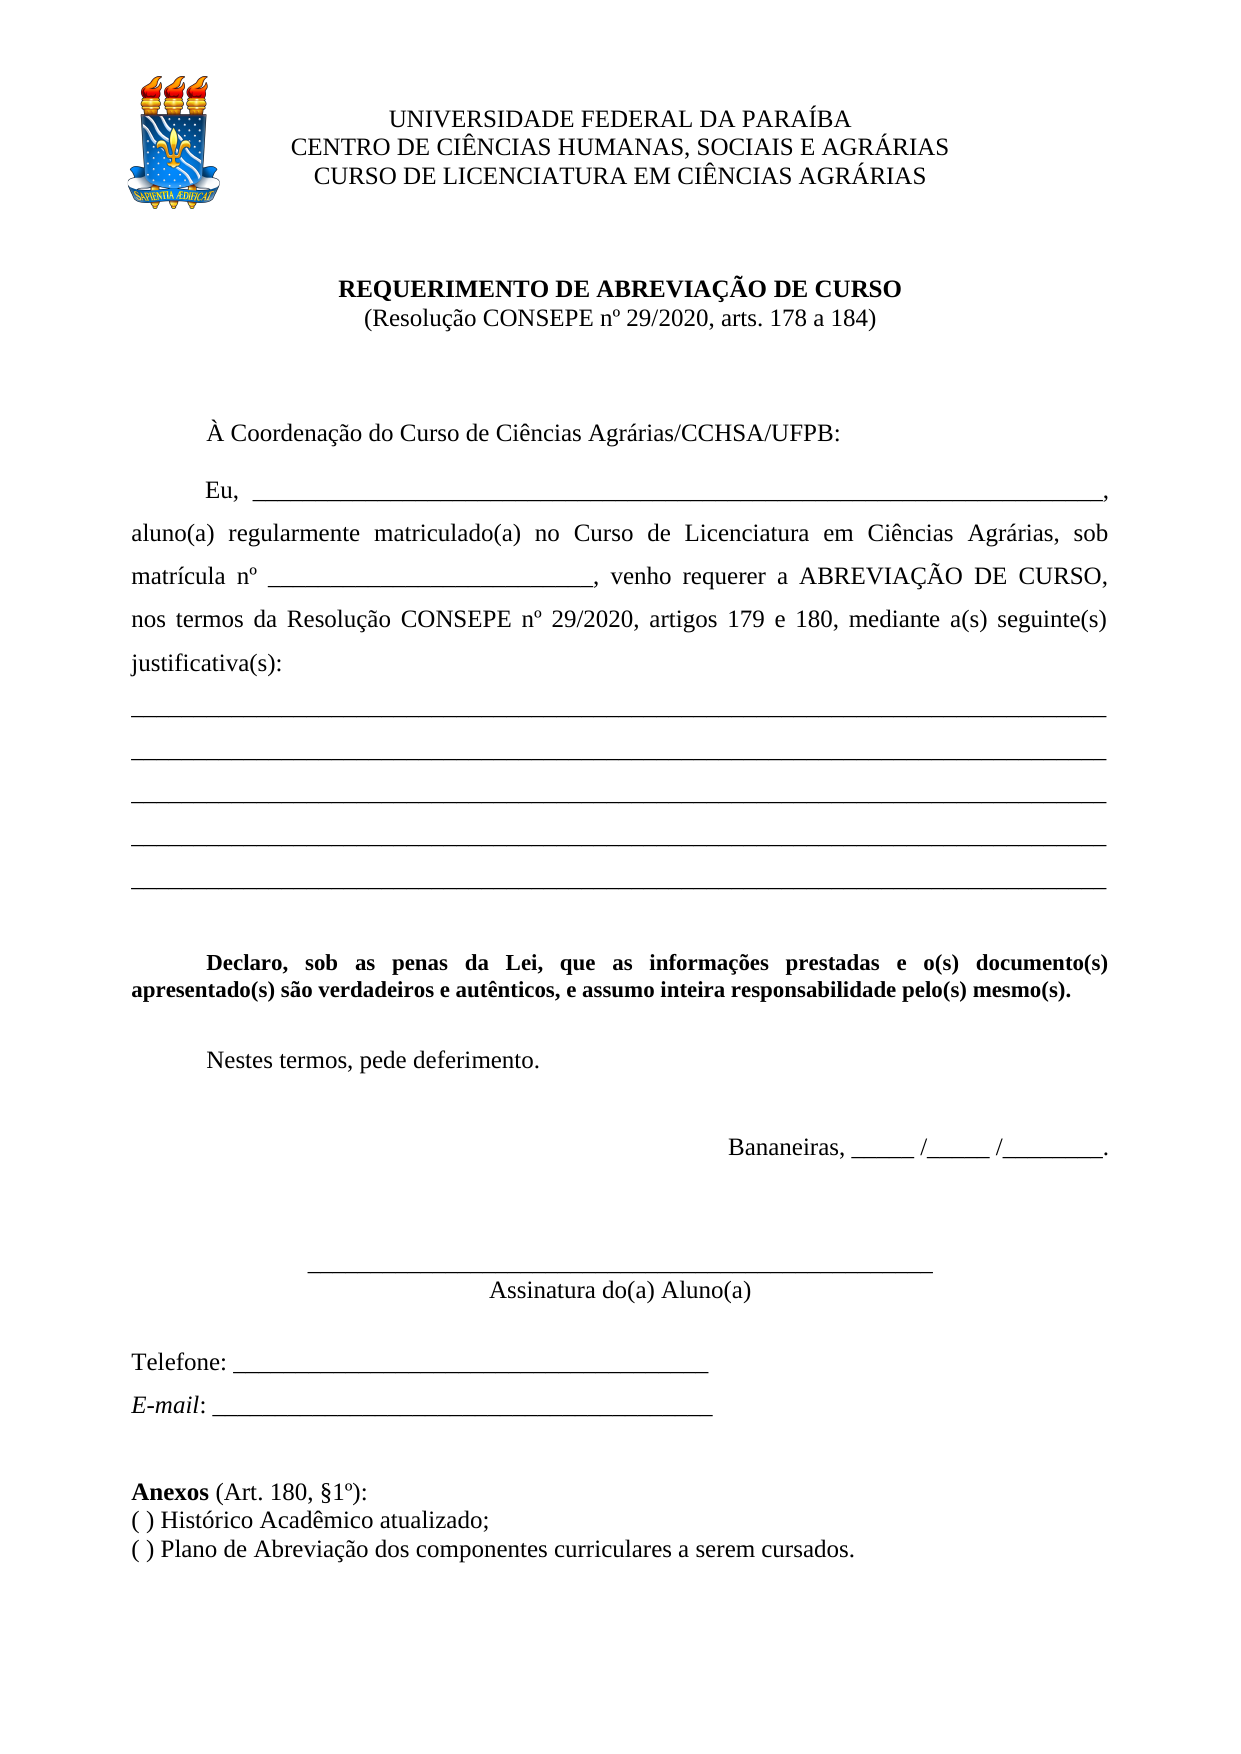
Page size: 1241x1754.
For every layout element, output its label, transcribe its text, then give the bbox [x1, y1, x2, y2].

text ( ) Histórico Acadêmico atualizado; [131, 1505, 1109, 1534]
text REQUERIMENTO DE ABREVIAÇÃO DE CURSO [131, 274, 1109, 303]
text Nestes termos, pede deferimento. [131, 1045, 1109, 1074]
text Anexos (Art. 180, §1º): [131, 1477, 1109, 1505]
text Declaro, sob as penas da Lei, que as informações prestadas e o(s) documento(s) apresentado(s) são verdadeiros e autênticos, e assumo inteira responsabilidade pelo(s) mesmo(s). [131, 949, 1109, 1002]
text (Resolução CONSEPE nº 29/2020, arts. 178 a 184) [131, 303, 1109, 331]
text ( ) Plano de Abreviação dos componentes curriculares a serem cursados. [131, 1534, 1109, 1563]
text Telefone: ______________________________________ [131, 1347, 1109, 1376]
text À Coordenação do Curso de Ciências Agrárias/CCHSA/UFPB: [131, 418, 1109, 446]
text Eu, ____________________________________________________________________, aluno(a) regularmente matriculado(a) no Curso de Licenciatura em Ciências Agrárias, sob matrícula nº __________________________, venho requerer a ABREVIAÇÃO DE CURSO, nos termos da Resolução CONSEPE nº 29/2020, artigos 179 e 180, mediante a(s) seguinte(s) justificativa(s): ______________________________________________________________________________________________________________________________________________________________________________________________________________________________________________________________________________________________________________________________________________________________________________________________________ [131, 475, 1109, 892]
text __________________________________________________ [131, 1247, 1109, 1275]
picture [127, 76, 220, 209]
text Assinatura do(a) Aluno(a) [131, 1275, 1109, 1304]
text E-mail: ________________________________________ [131, 1390, 1109, 1419]
text Bananeiras, _____ /_____ /________. [131, 1132, 1109, 1160]
